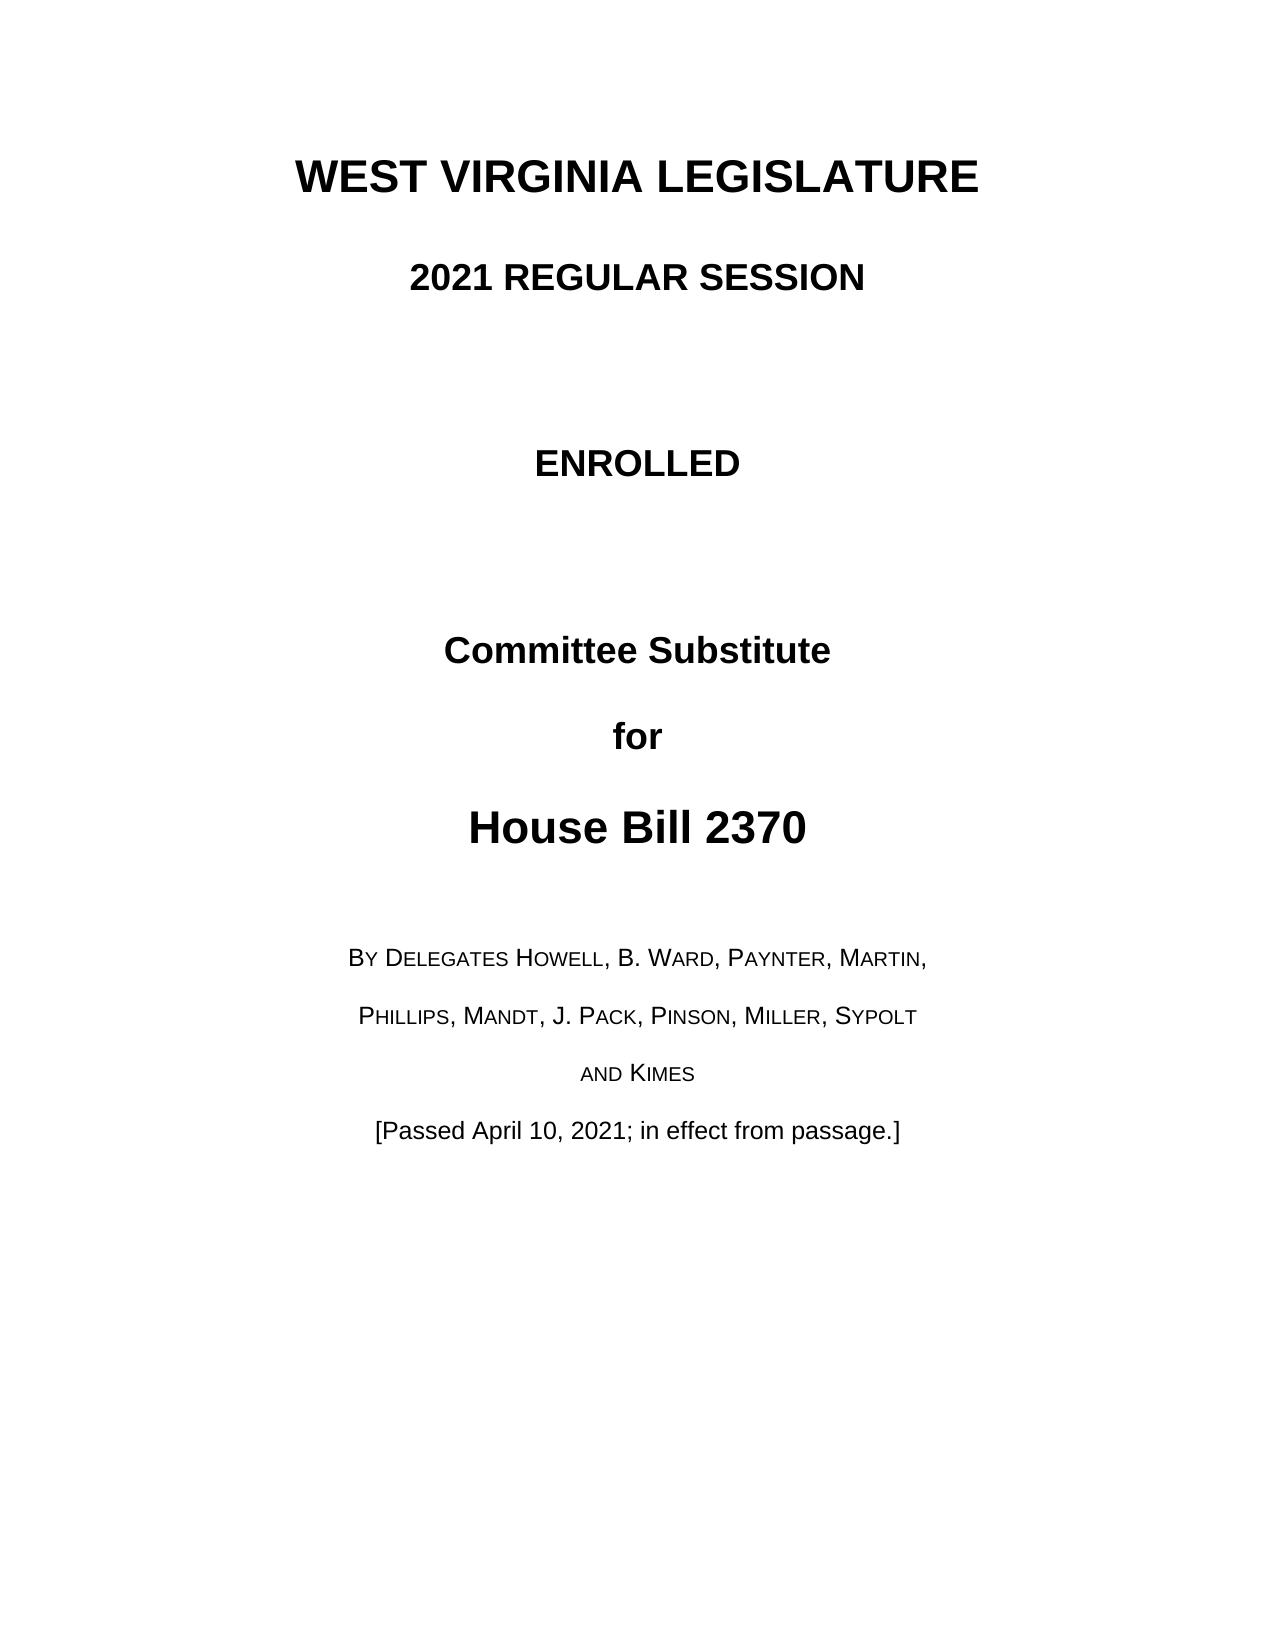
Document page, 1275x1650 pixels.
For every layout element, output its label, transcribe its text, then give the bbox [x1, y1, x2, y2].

text By Delegates Howell, B. Ward, Paynter, Martin, Phillips, Mandt, J. Pack, Pinson, Miller, Sypolt and Kimes [337, 943, 937, 1087]
text [] [337, 1116, 937, 1144]
title 2021 regular session [150, 255, 1125, 298]
title ENROLLED [150, 442, 1125, 485]
text Bill [150, 800, 1125, 853]
title for [150, 714, 1125, 757]
title WEST virginia legislature [150, 150, 1125, 203]
